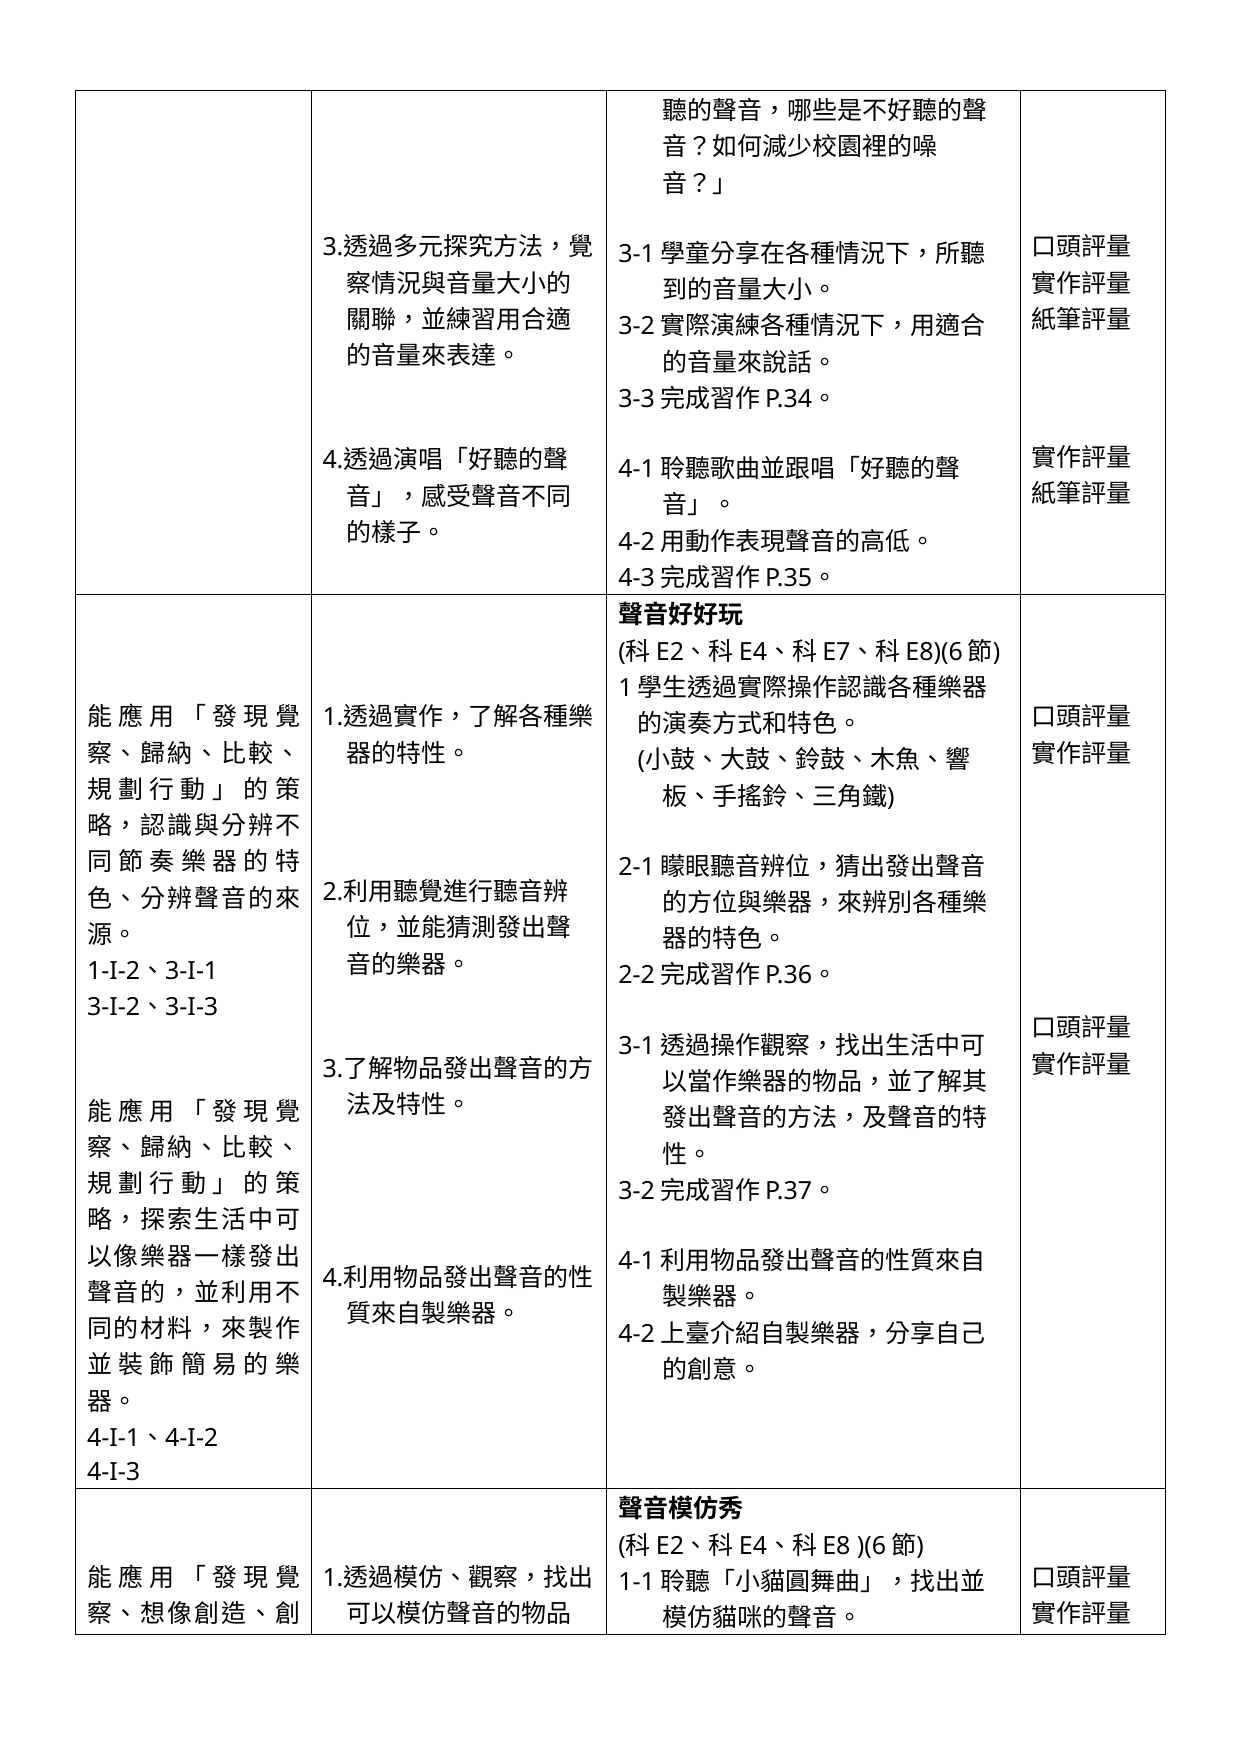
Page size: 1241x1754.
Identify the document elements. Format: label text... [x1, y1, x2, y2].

table_cell 口頭評量 實作評量 口頭評量 實作評量 [1021, 595, 1165, 1488]
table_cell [76, 91, 311, 594]
table_cell 能應用「發現覺察、歸納、比較、規劃行動」的策略，認識與分辨不同節奏樂器的特色、分辨聲音的來源。 1-I-2、3-I-1 3-I-2、3-I-3 能應用「發現覺察、歸納、比較、規劃行動」的策略，探索生活中可以像樂器一樣發出聲音的，並利用不同的材料，來製作並裝飾簡易的樂器。 4-I-1、4-I-2 4-I-3 [76, 595, 311, 1488]
table_cell 1.透過實作，了解各種樂器的特性。 2.利用聽覺進行聽音辨位，並能猜測發出聲音的樂器。 3.了解物品發出聲音的方法及特性。 4.利用物品發出聲音的性質來自製樂器。 [312, 595, 606, 1488]
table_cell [312, 91, 606, 594]
table_cell 聲音好好玩 (科E2、科E4、科E7、科E8)(6節) 1學生透過實際操作認識各種樂器的演奏方式和特色。 (小鼓、大鼓、鈴鼓、木魚、響板、手搖鈴、三角鐵) 2-1矇眼聽音辨位，猜出發出聲音的方位與樂器，來辨別各種樂器的特色。 2-2完成習作P.36。 3-1透過操作觀察，找出生活中可以當作樂器的物品，並了解其發出聲音的方法，及聲音的特性。 3-2完成習作P.37。 4-1利用物品發出聲音的性質來自製樂器。 4-2上臺介紹自製樂器，分享自己的創意。 [607, 595, 1020, 1488]
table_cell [76, 1489, 311, 1634]
table_cell 口頭評量 實作評量 口頭評量 實作評量 [1021, 1489, 1165, 1634]
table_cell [607, 1489, 1020, 1634]
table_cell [312, 1489, 606, 1634]
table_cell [1021, 91, 1165, 594]
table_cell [607, 91, 1020, 594]
